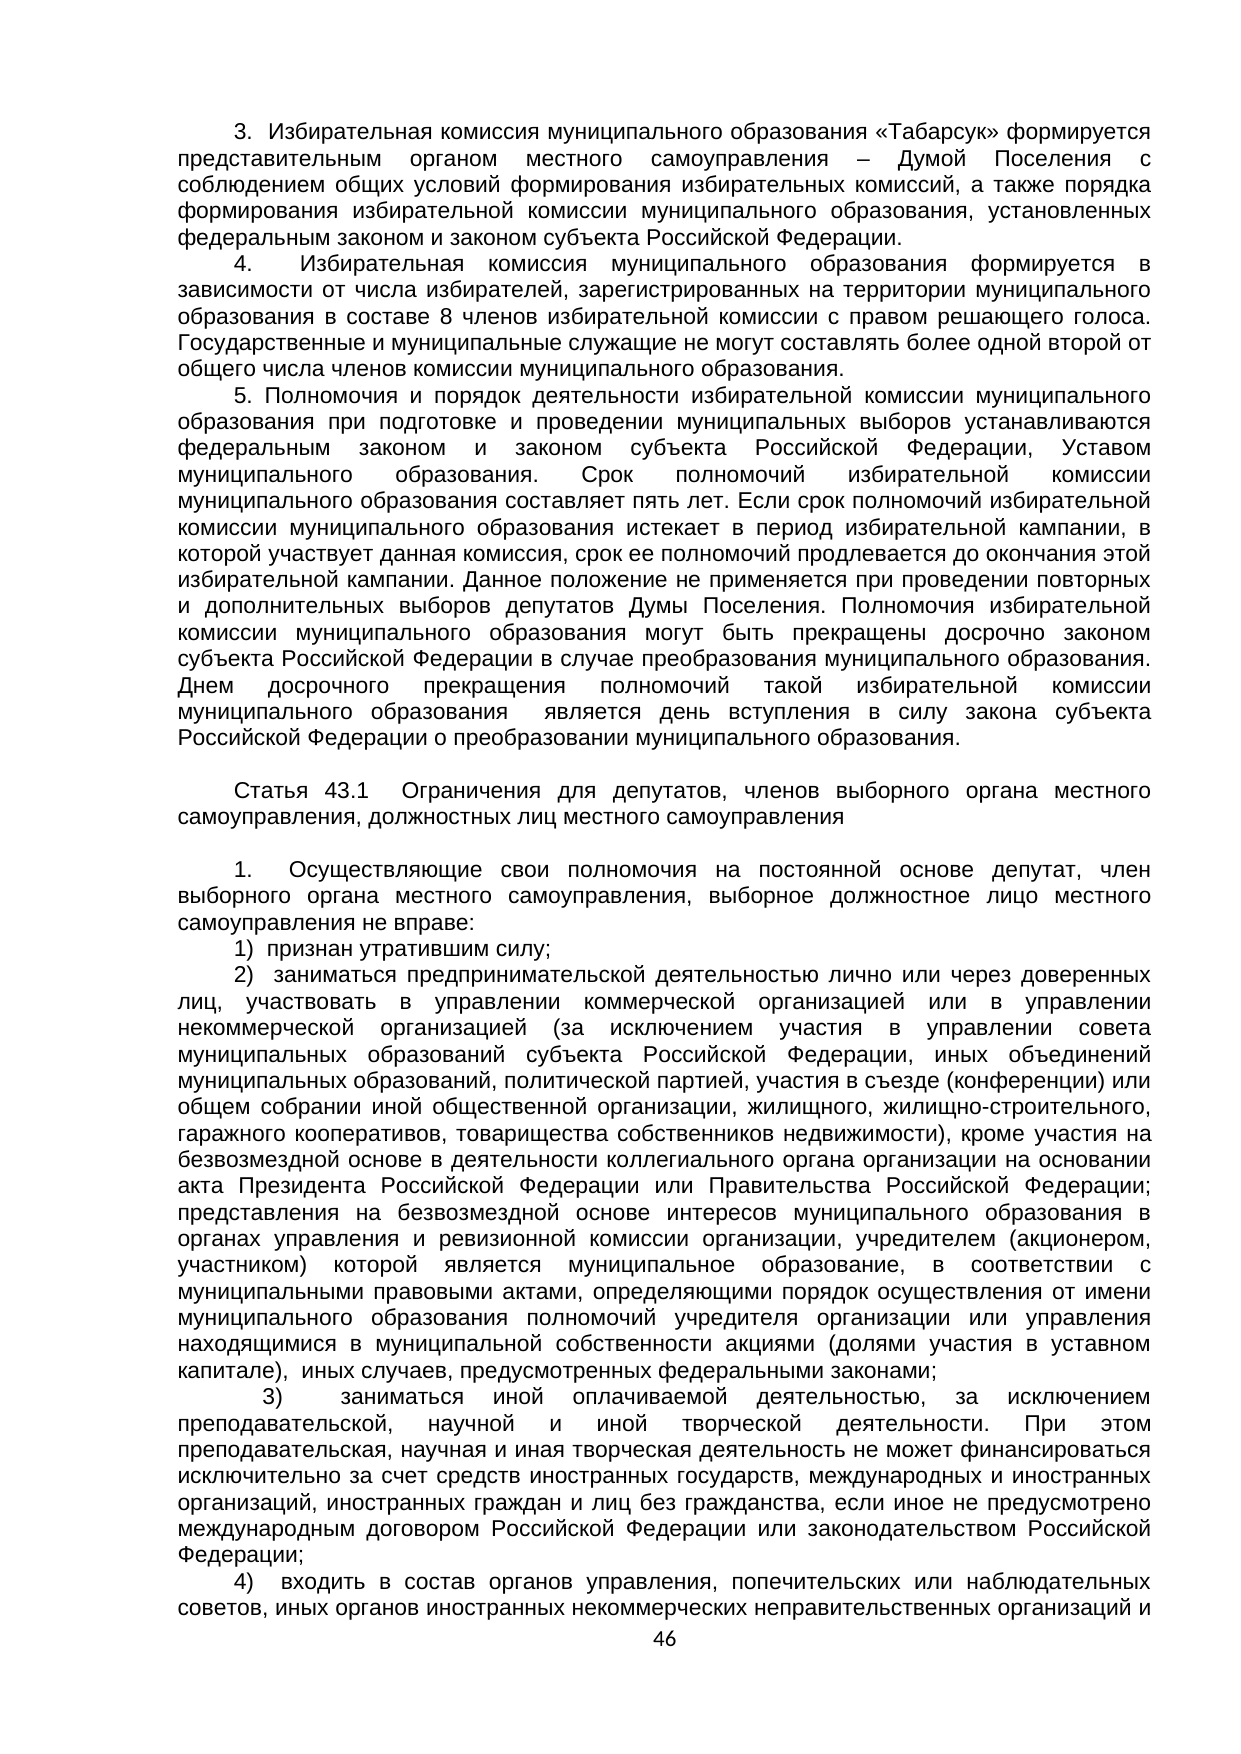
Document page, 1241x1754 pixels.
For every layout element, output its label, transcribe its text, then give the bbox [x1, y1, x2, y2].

text 4. Избирательная комиссия муниципального образования формируется в зависимости от числа избирателей, зарегистрированных на территории муниципального образования в составе 8 членов избирательной комиссии с правом решающего голоса. Государственные и муниципальные служащие не могут составлять более одной второй от общего числа членов комиссии муниципального образования. [177, 250, 1152, 382]
text 3) заниматься иной оплачиваемой деятельностью, за исключением преподавательской, научной и иной творческой деятельности. При этом преподавательская, научная и иная творческая деятельность не может финансироваться исключительно за счет средств иностранных государств, международных и иностранных организаций, иностранных граждан и лиц без гражданства, если иное не предусмотрено международным договором Российской Федерации или законодательством Российской Федерации; [177, 1383, 1152, 1568]
text 1) признан утратившим силу; [177, 935, 1152, 961]
text Статья 43.1 Ограничения для депутатов, членов выборного органа местного самоуправления, должностных лиц местного самоуправления [177, 777, 1152, 830]
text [177, 1568, 1152, 1620]
text 1. Осуществляющие свои полномочия на постоянной основе депутат, член выборного органа местного самоуправления, выборное должностное лицо местного самоуправления не вправе: [177, 856, 1152, 935]
text 3. Избирательная комиссия муниципального образования «Табарсук» формируется представительным органом местного самоуправления – Думой Поселения с соблюдением общих условий формирования избирательных комиссий, а также порядка формирования избирательной комиссии муниципального образования, установленных федеральным законом и законом субъекта Российской Федерации. [177, 118, 1152, 250]
text 2) заниматься предпринимательской деятельностью лично или через доверенных лиц, участвовать в управлении коммерческой организацией или в управлении некоммерческой организацией (за исключением участия в управлении совета муниципальных образований субъекта Российской Федерации, иных объединений муниципальных образований, политической партией, участия в съезде (конференции) или общем собрании иной общественной организации, жилищного, жилищно-строительного, гаражного кооперативов, товарищества собственников недвижимости), кроме участия на безвозмездной основе в деятельности коллегиального органа организации на основании акта Президента Российской Федерации или Правительства Российской Федерации; представления на безвозмездной основе интересов муниципального образования в органах управления и ревизионной комиссии организации, учредителем (акционером, участником) которой является муниципальное образование, в соответствии с муниципальными правовыми актами, определяющими порядок осуществления от имени муниципального образования полномочий учредителя организации или управления находящимися в муниципальной собственности акциями (долями участия в уставном капитале), иных случаев, предусмотренных федеральными законами; [177, 961, 1152, 1383]
text 5. Полномочия и порядок деятельности избирательной комиссии муниципального образования при подготовке и проведении муниципальных выборов устанавливаются федеральным законом и законом субъекта Российской Федерации, Уставом муниципального образования. Срок полномочий избирательной комиссии муниципального образования составляет пять лет. Если срок полномочий избирательной комиссии муниципального образования истекает в период избирательной кампании, в которой участвует данная комиссия, срок ее полномочий продлевается до окончания этой избирательной кампании. Данное положение не применяется при проведении повторных и дополнительных выборов депутатов Думы Поселения. Полномочия избирательной комиссии муниципального образования могут быть прекращены досрочно законом субъекта Российской Федерации в случае преобразования муниципального образования. Днем досрочного прекращения полномочий такой избирательной комиссии муниципального образования является день вступления в силу закона субъекта Российской Федерации о преобразовании муниципального образования. [177, 382, 1152, 751]
